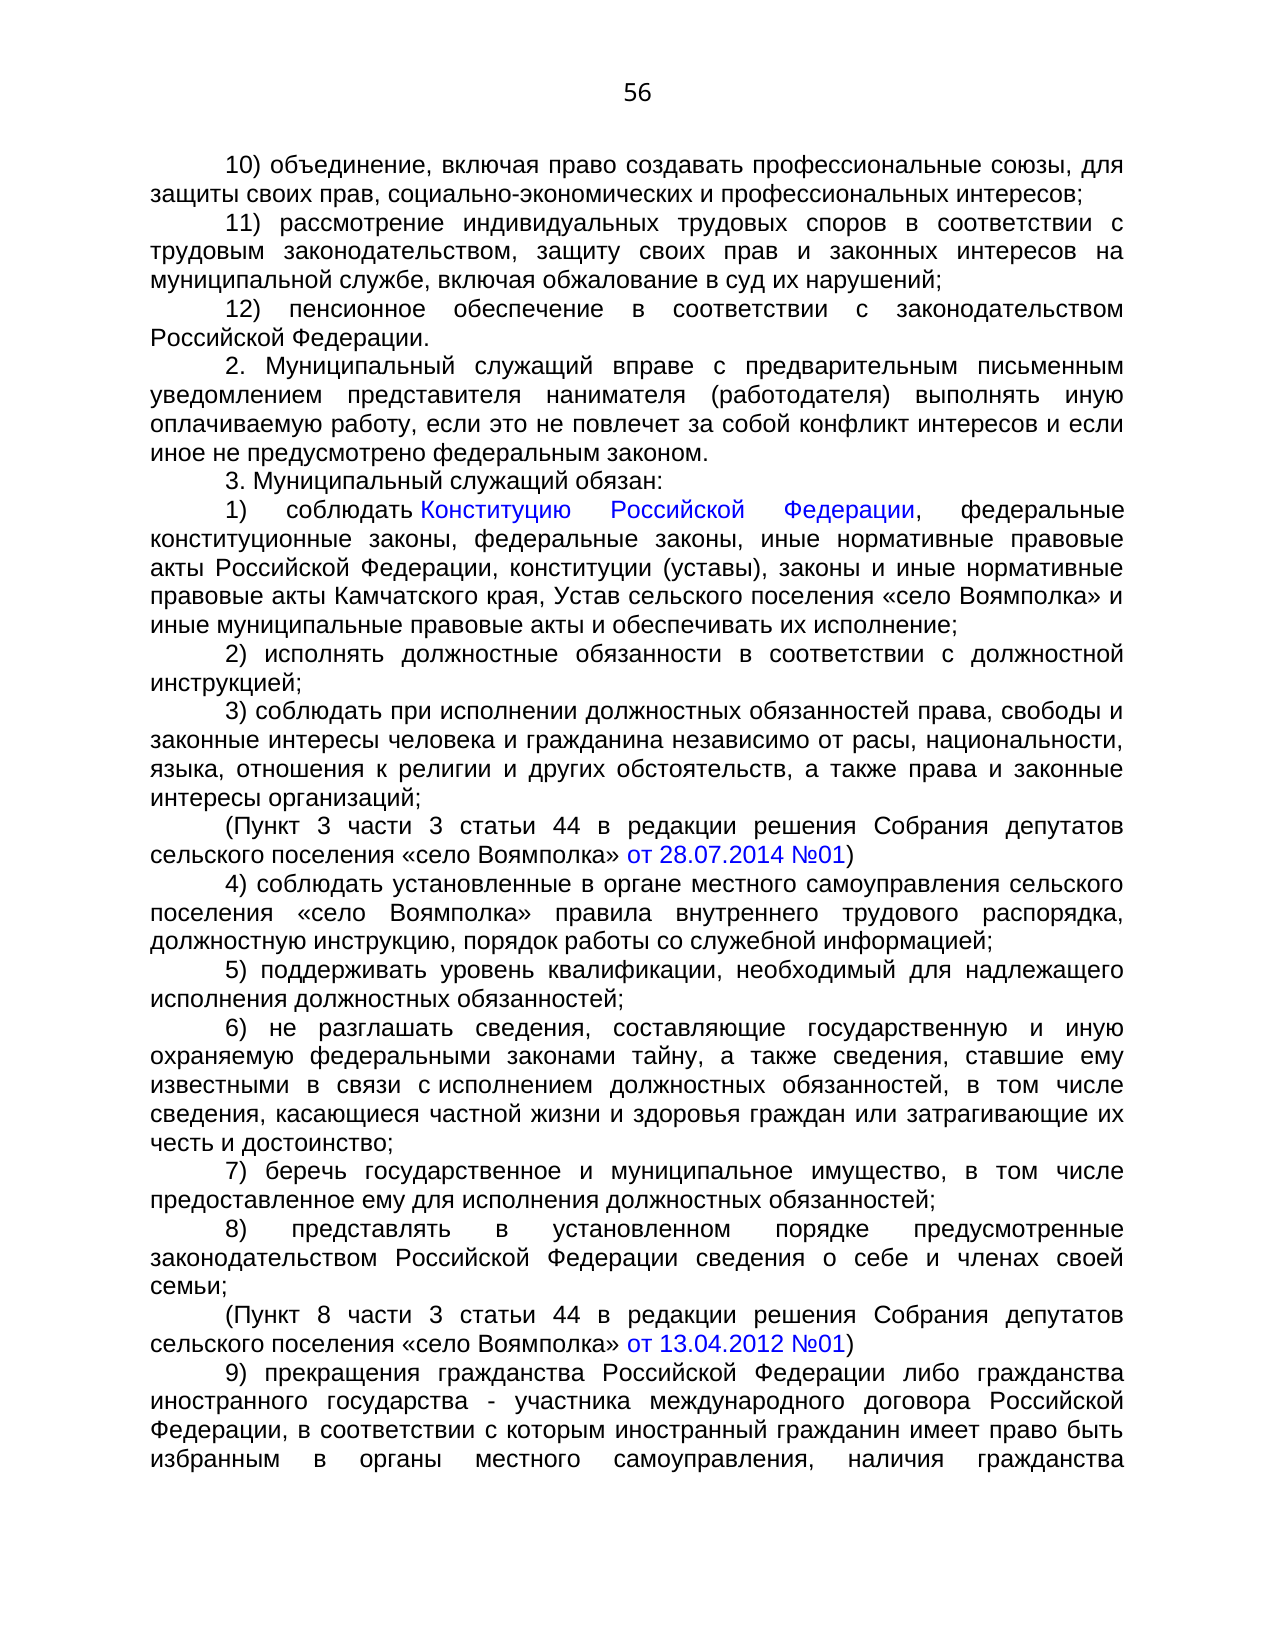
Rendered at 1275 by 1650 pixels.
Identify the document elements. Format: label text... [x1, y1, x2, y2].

text 10) объединение, включая право создавать профессиональные союзы, для защиты своих прав, социально-экономических и профессиональных интересов; [150, 150, 1125, 207]
text 7) беречь государственное и муниципальное имущество, в том числе предоставленное ему для исполнения должностных обязанностей; [150, 1156, 1125, 1214]
text 3) соблюдать при исполнении должностных обязанностей права, свободы и законные интересы человека и гражданина независимо от расы, национальности, языка, отношения к религии и других обстоятельств, а также права и законные интересы организаций; [150, 696, 1125, 811]
text 4) соблюдать установленные в органе местного самоуправления сельского поселения «село Воямполка» правила внутреннего трудового распорядка, должностную инструкцию, порядок работы со служебной информацией; [150, 869, 1125, 955]
text 2. Муниципальный служащий вправе с предварительным письменным уведомлением представителя нанимателя (работодателя) выполнять иную оплачиваемую работу, если это не повлечет за собой конфликт интересов и если иное не предусмотрено федеральным законом. [150, 351, 1125, 466]
text 11) рассмотрение индивидуальных трудовых споров в соответствии с трудовым законодательством, защиту своих прав и законных интересов на муниципальной службе, включая обжалование в суд их нарушений; [150, 207, 1125, 294]
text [150, 1357, 1125, 1472]
text 3. Муниципальный служащий обязан: [150, 466, 1125, 495]
text (Пункт 8 части 3 статьи 44 в редакции решения Собрания депутатов сельского поселения «село Воямполка» от 13.04.2012 №01) [150, 1300, 1125, 1357]
text 12) пенсионное обеспечение в соответствии с законодательством Российской Федерации. [150, 294, 1125, 351]
text 2) исполнять должностные обязанности в соответствии с должностной инструкцией; [150, 639, 1125, 696]
text 1) соблюдать Конституцию Российской Федерации, федеральные конституционные законы, федеральные законы, иные нормативные правовые акты Российской Федерации, конституции (уставы), законы и иные нормативные правовые акты Камчатского края, Устав сельского поселения «село Воямполка» и иные муниципальные правовые акты и обеспечивать их исполнение; [150, 495, 1125, 639]
text (Пункт 3 части 3 статьи 44 в редакции решения Собрания депутатов сельского поселения «село Воямполка» от 28.07.2014 №01) [150, 811, 1125, 869]
text 6) не разглашать сведения, составляющие государственную и иную охраняемую федеральными законами тайну, а также сведения, ставшие ему известными в связи с исполнением должностных обязанностей, в том числе сведения, касающиеся частной жизни и здоровья граждан или затрагивающие их честь и достоинство; [150, 1012, 1125, 1156]
text 8) представлять в установленном порядке предусмотренные законодательством Российской Федерации сведения о себе и членах своей семьи; [150, 1214, 1125, 1300]
text 5) поддерживать уровень квалификации, необходимый для надлежащего исполнения должностных обязанностей; [150, 955, 1125, 1012]
